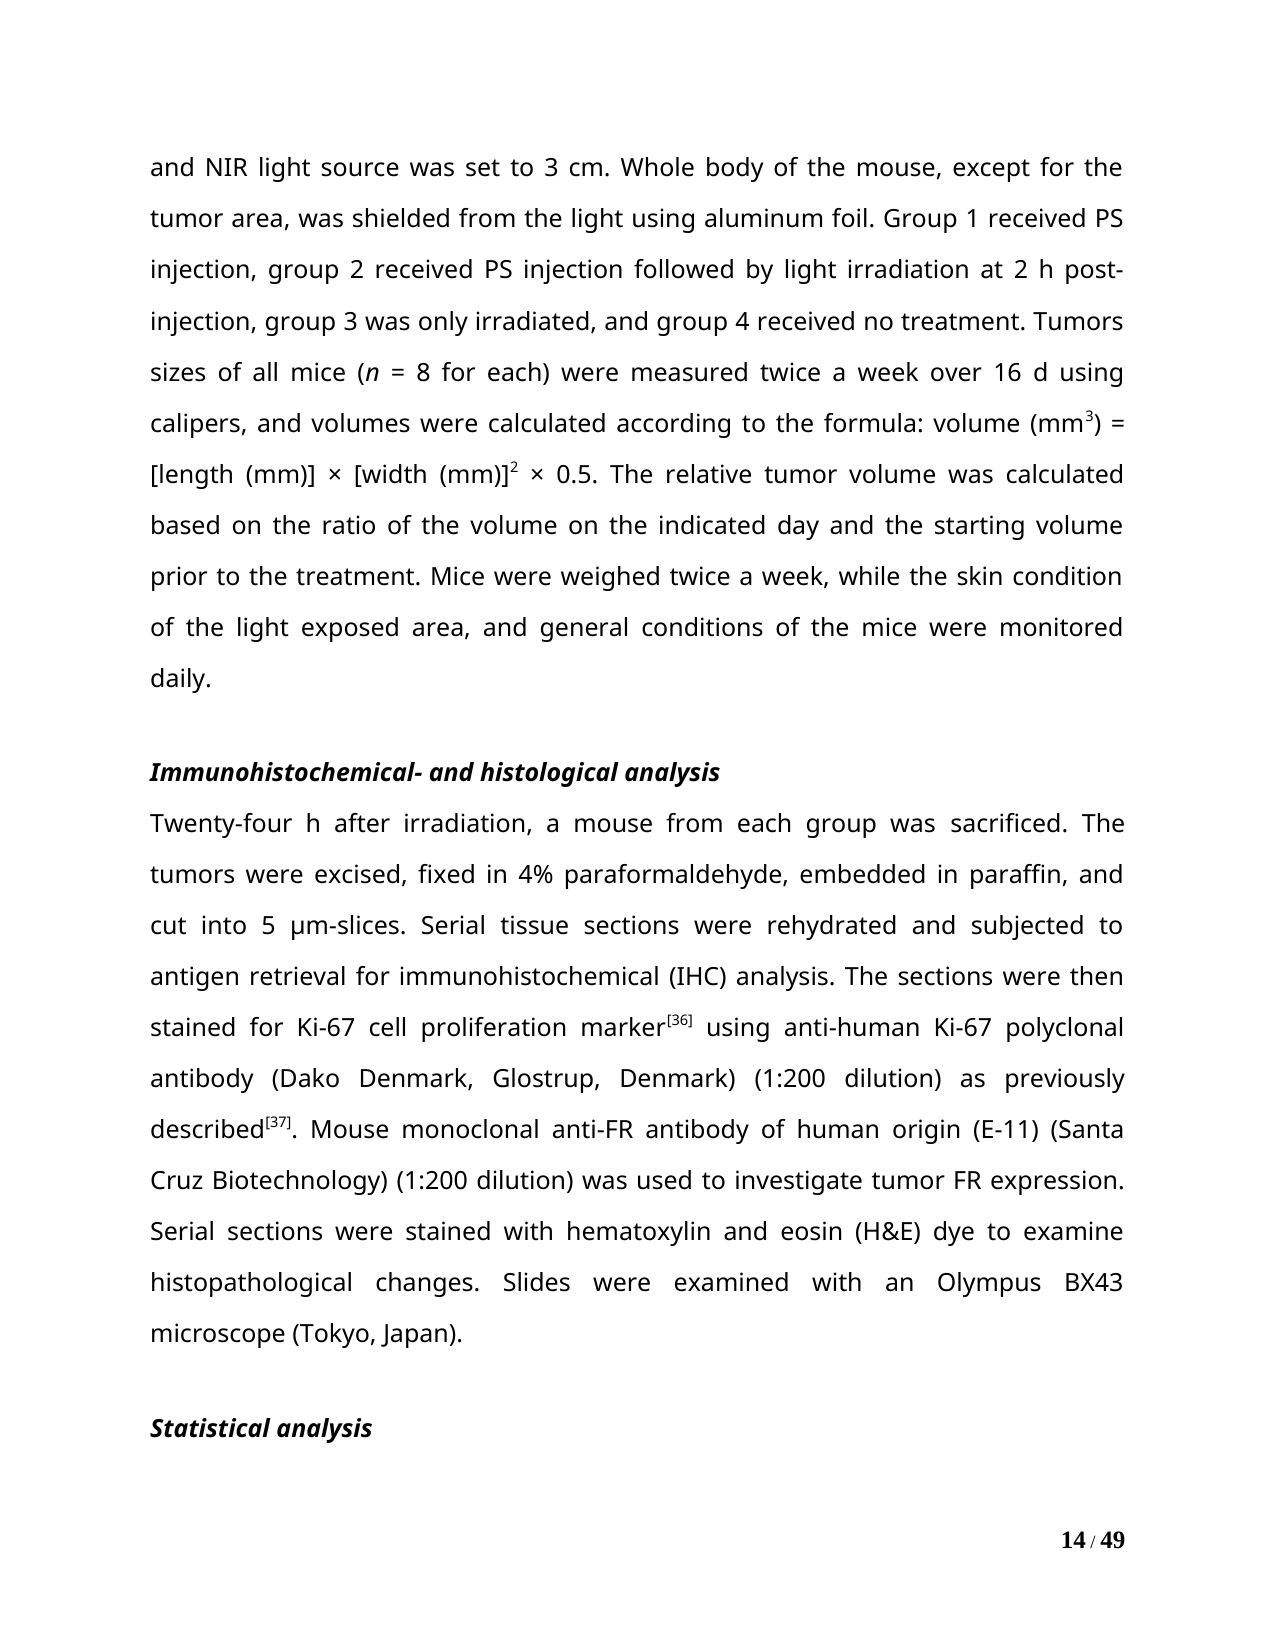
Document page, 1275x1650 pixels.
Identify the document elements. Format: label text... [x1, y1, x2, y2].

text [150, 150, 1125, 694]
text Statistical analysis [150, 1410, 1125, 1444]
text Immunohistochemical- and histological analysis [150, 754, 1125, 789]
text Twenty-four h after irradiation, a mouse from each group was sacrificed. The tumors were excised, fixed in 4% paraformaldehyde, embedded in paraffin, and cut into 5 μm-slices. Serial tissue sections were rehydrated and subjected to antigen retrieval for immunohistochemical (IHC) analysis. The sections were then stained for Ki-67 cell proliferation marker[36] using anti-human Ki-67 polyclonal antibody (Dako Denmark, Glostrup, Denmark) (1:200 dilution) as previously described[37]. Mouse monoclonal anti-FR antibody of human origin (E-11) (Santa Cruz Biotechnology) (1:200 dilution) was used to investigate tumor FR expression. Serial sections were stained with hematoxylin and eosin (H&E) dye to examine histopathological changes. Slides were examined with an Olympus BX43 microscope (Tokyo, Japan). [150, 806, 1125, 1350]
